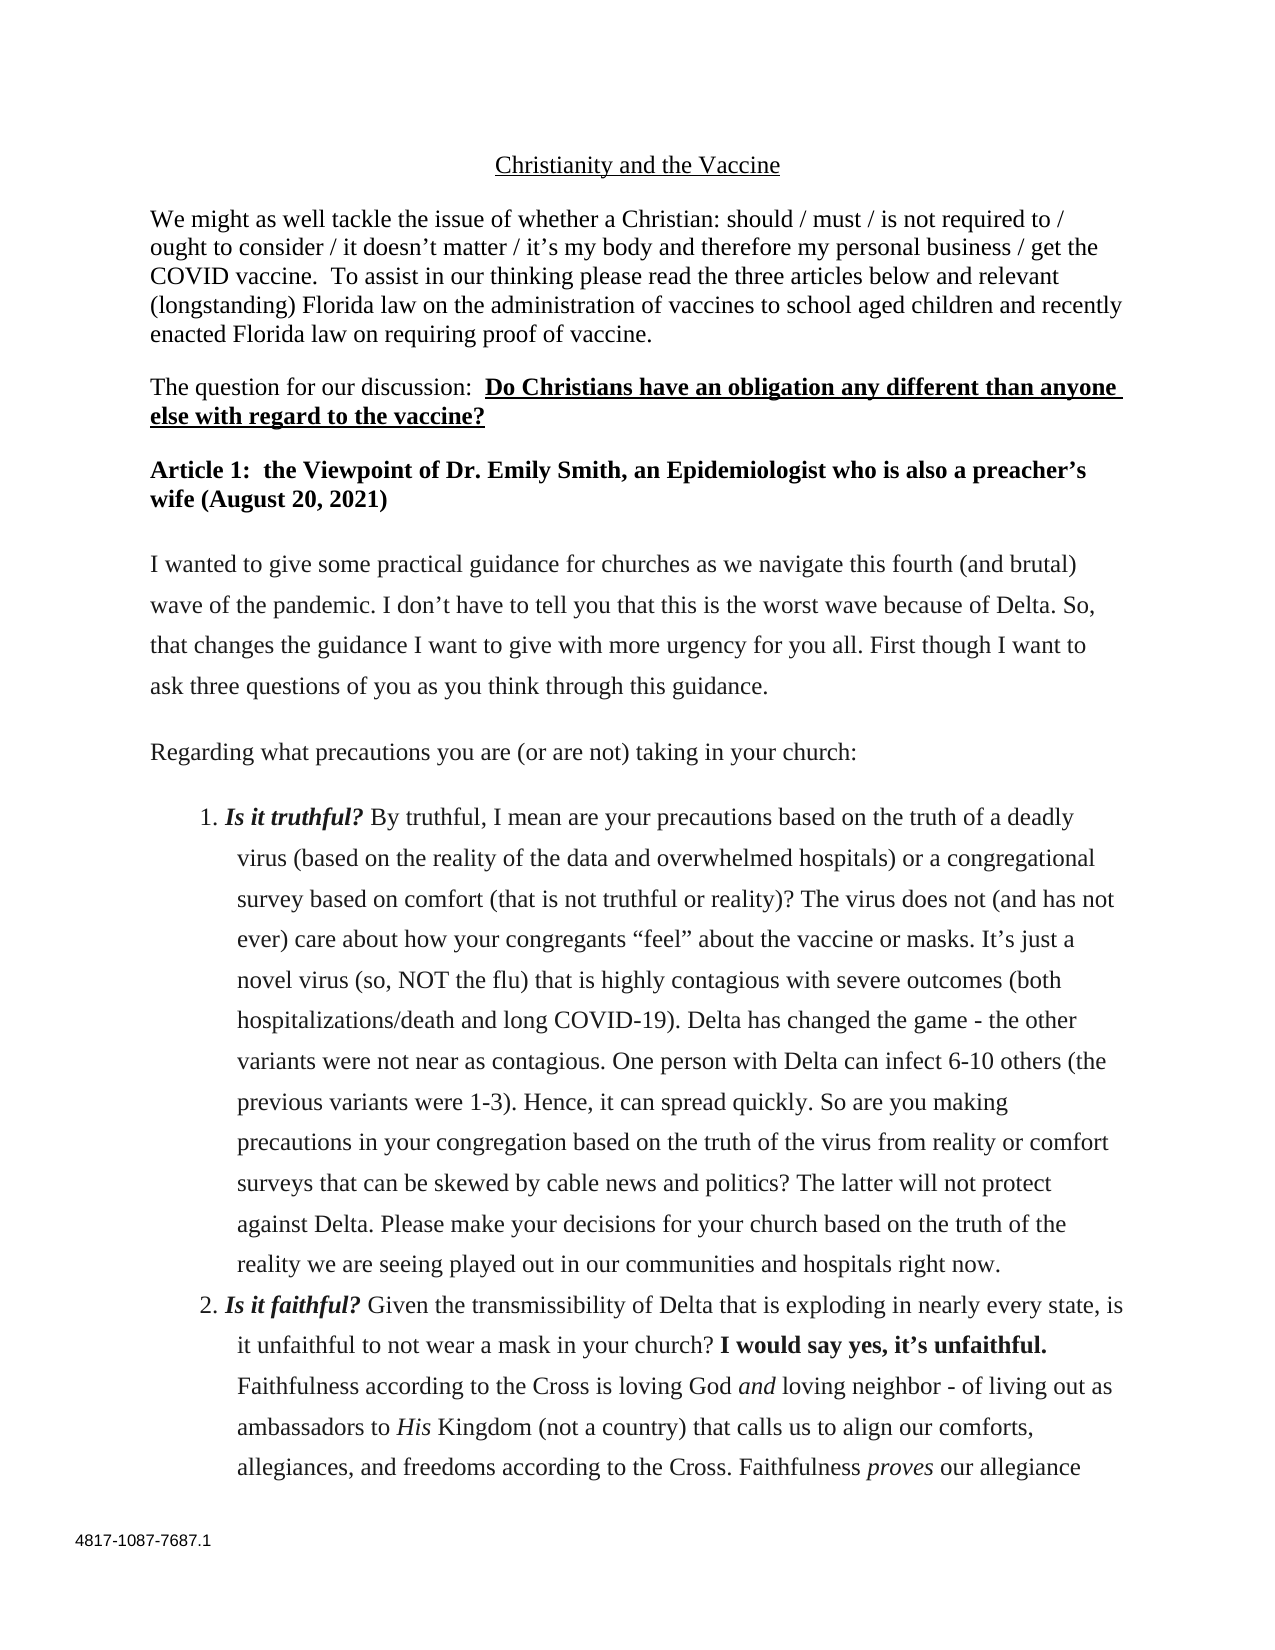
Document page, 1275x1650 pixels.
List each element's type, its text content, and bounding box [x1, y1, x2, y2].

list Is it truthful? By truthful, I mean are your precautions based on the truth of a deadly virus (based on the reality of the data and overwhelmed hospitals) or a congregational survey based on comfort (that is not truthful or reality)? The virus does not (and has not ever) care about how your congregants “feel” about the vaccine or masks. It’s just a novel virus (so, NOT the flu) that is highly contagious with severe outcomes (both hospitalizations/death and long COVID-19). Delta has changed the game - the other variants were not near as contagious. One person with Delta can infect 6-10 others (the previous variants were 1-3). Hence, it can spread quickly. So are you making precautions in your congregation based on the truth of the virus from reality or comfort surveys that can be skewed by cable news and politics? The latter will not protect against Delta. Please make your decisions for your church based on the truth of the reality we are seeing played out in our communities and hospitals right now. [199, 791, 1125, 1278]
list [199, 1278, 1125, 1481]
text Christianity and the Vaccine [150, 150, 1125, 179]
text We might as well tackle the issue of whether a Christian: should / must / is not required to / ought to consider / it doesn’t matter / it’s my body and therefore my personal business / get the COVID vaccine. To assist in our thinking please read the three articles below and relevant (longstanding) Florida law on the administration of vaccines to school aged children and recently enacted Florida law on requiring proof of vaccine. [150, 204, 1125, 347]
text I wanted to give some practical guidance for churches as we navigate this fourth (and brutal) wave of the pandemic. I don’t have to tell you that this is the worst wave because of Delta. So, that changes the guidance I want to give with more urgency for you all. First though I want to ask three questions of you as you think through this guidance. [150, 537, 1125, 700]
text Article 1: the Viewpoint of Dr. Emily Smith, an Epidemiologist who is also a preacher’s wife (August 20, 2021) [150, 455, 1125, 512]
text Regarding what precautions you are (or are not) taking in your church: [150, 725, 1125, 766]
text The question for our discussion: Do Christians have an obligation any different than anyone else with regard to the vaccine? [150, 372, 1125, 430]
